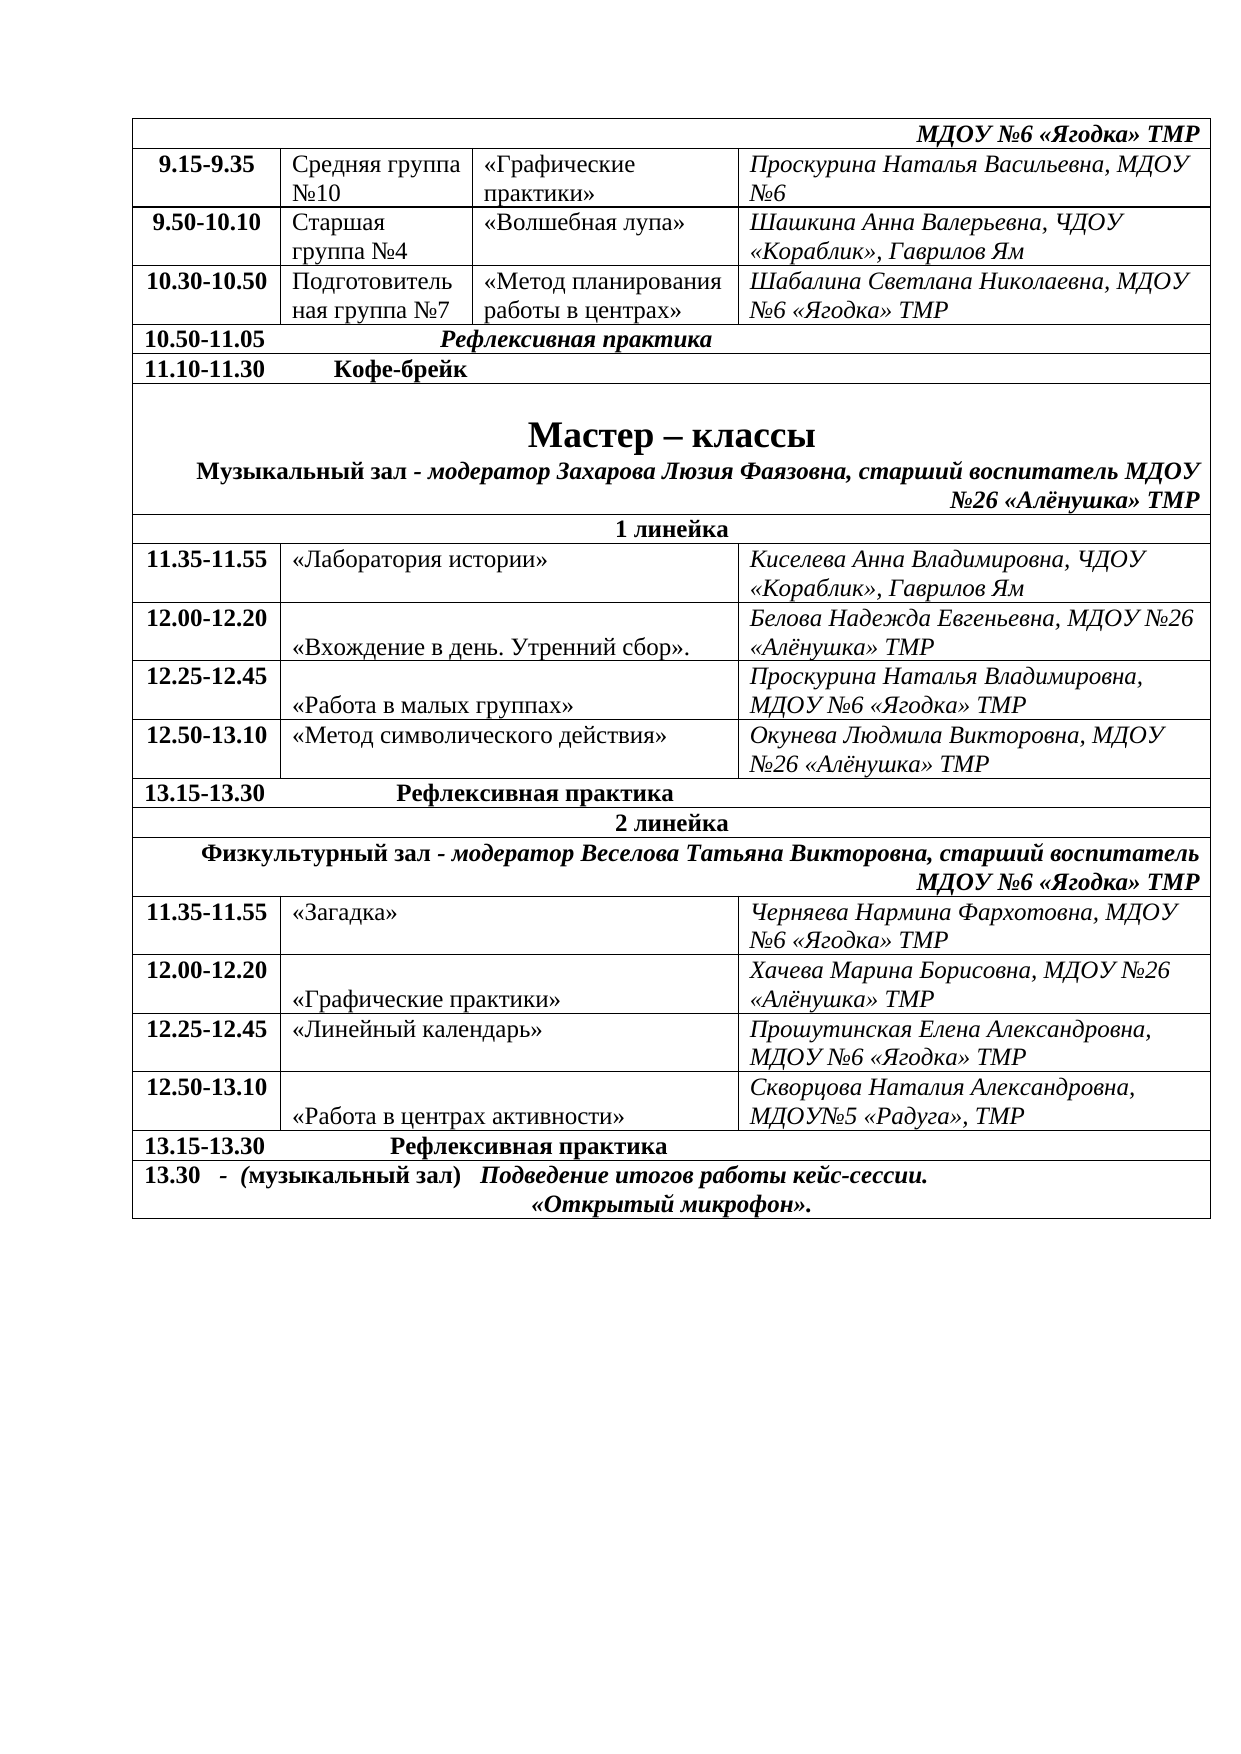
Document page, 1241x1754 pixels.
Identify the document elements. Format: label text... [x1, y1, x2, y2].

table_cell 12.50-13.10 [133, 720, 280, 777]
table_cell Белова Надежда Евгеньевна, МДОУ №26 «Алёнушка» ТМР [739, 603, 1210, 660]
table_cell Киселева Анна Владимировна, ЧДОУ «Кораблик», Гаврилов Ям [739, 544, 1210, 602]
table_cell «Метод символического действия» [281, 720, 738, 777]
table_cell Черняева Нармина Фархотовна, МДОУ №6 «Ягодка» ТМР [739, 897, 1210, 954]
table_cell «Работа в центрах активности» [281, 1072, 738, 1130]
table_cell Мастер – классы Музыкальный зал - модератор Захарова Люзия Фаязовна, старший воспитатель МДОУ №26 «Алёнушка» ТМР [133, 384, 1210, 513]
table_cell «Графические практики» [281, 955, 738, 1013]
table_cell 12.00-12.20 [133, 603, 280, 660]
table_cell «Волшебная лупа» [473, 208, 738, 265]
table_cell Проскурина Наталья Васильевна, МДОУ №6 [739, 149, 1210, 206]
table_cell Подготовительная группа №7 [281, 266, 472, 323]
table_cell Шабалина Светлана Николаевна, МДОУ №6 «Ягодка» ТМР [739, 266, 1210, 323]
table_cell 11.35-11.55 [133, 897, 280, 954]
table_cell «Линейный календарь» [281, 1014, 738, 1071]
table_cell 12.00-12.20 [133, 955, 280, 1013]
table_cell Хачева Марина Борисовна, МДОУ №26 «Алёнушка» ТМР [739, 955, 1210, 1013]
table_cell «Графические практики» [473, 149, 738, 206]
table_cell 12.50-13.10 [133, 1072, 280, 1130]
table_cell 12.25-12.45 [133, 1014, 280, 1071]
table_cell 9.15-9.35 [133, 149, 280, 206]
table_cell 9.50-10.10 [133, 208, 280, 265]
table_cell Средняя группа №10 [281, 149, 472, 206]
table_cell 2 линейка [133, 808, 1210, 837]
table_cell 10.50-11.05 Рефлексивная практика [133, 325, 1210, 353]
table_cell «Загадка» [281, 897, 738, 954]
table_cell Окунева Людмила Викторовна, МДОУ №26 «Алёнушка» ТМР [739, 720, 1210, 777]
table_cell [133, 119, 1210, 148]
table_cell Физкультурный зал - модератор Веселова Татьяна Викторовна, старший воспитатель МДОУ №6 «Ягодка» ТМР [133, 838, 1210, 896]
table_cell 11.10-11.30 Кофе-брейк [133, 354, 1210, 383]
table_cell 13.15-13.30 Рефлексивная практика [133, 779, 1210, 807]
table_cell 13.30 - (музыкальный зал) Подведение итогов работы кейс-сессии. «Открытый микрофон». [133, 1161, 1210, 1218]
table_cell «Работа в малых группах» [281, 661, 738, 719]
table_cell 12.25-12.45 [133, 661, 280, 719]
table_cell «Вхождение в день. Утренний сбор». [281, 603, 738, 660]
table_cell 13.15-13.30 Рефлексивная практика [133, 1131, 1210, 1159]
table_cell «Лаборатория истории» [281, 544, 738, 602]
table_cell Проскурина Наталья Владимировна, МДОУ №6 «Ягодка» ТМР [739, 661, 1210, 719]
table_cell Старшая группа №4 [281, 208, 472, 265]
table_cell Прошутинская Елена Александровна, МДОУ №6 «Ягодка» ТМР [739, 1014, 1210, 1071]
table_cell 10.30-10.50 [133, 266, 280, 323]
table_cell 11.35-11.55 [133, 544, 280, 602]
table_cell Скворцова Наталия Александровна, МДОУ№5 «Радуга», ТМР [739, 1072, 1210, 1130]
table_cell Шашкина Анна Валерьевна, ЧДОУ «Кораблик», Гаврилов Ям [739, 208, 1210, 265]
table_cell «Метод планирования работы в центрах» [473, 266, 738, 323]
table_cell 1 линейка [133, 515, 1210, 543]
